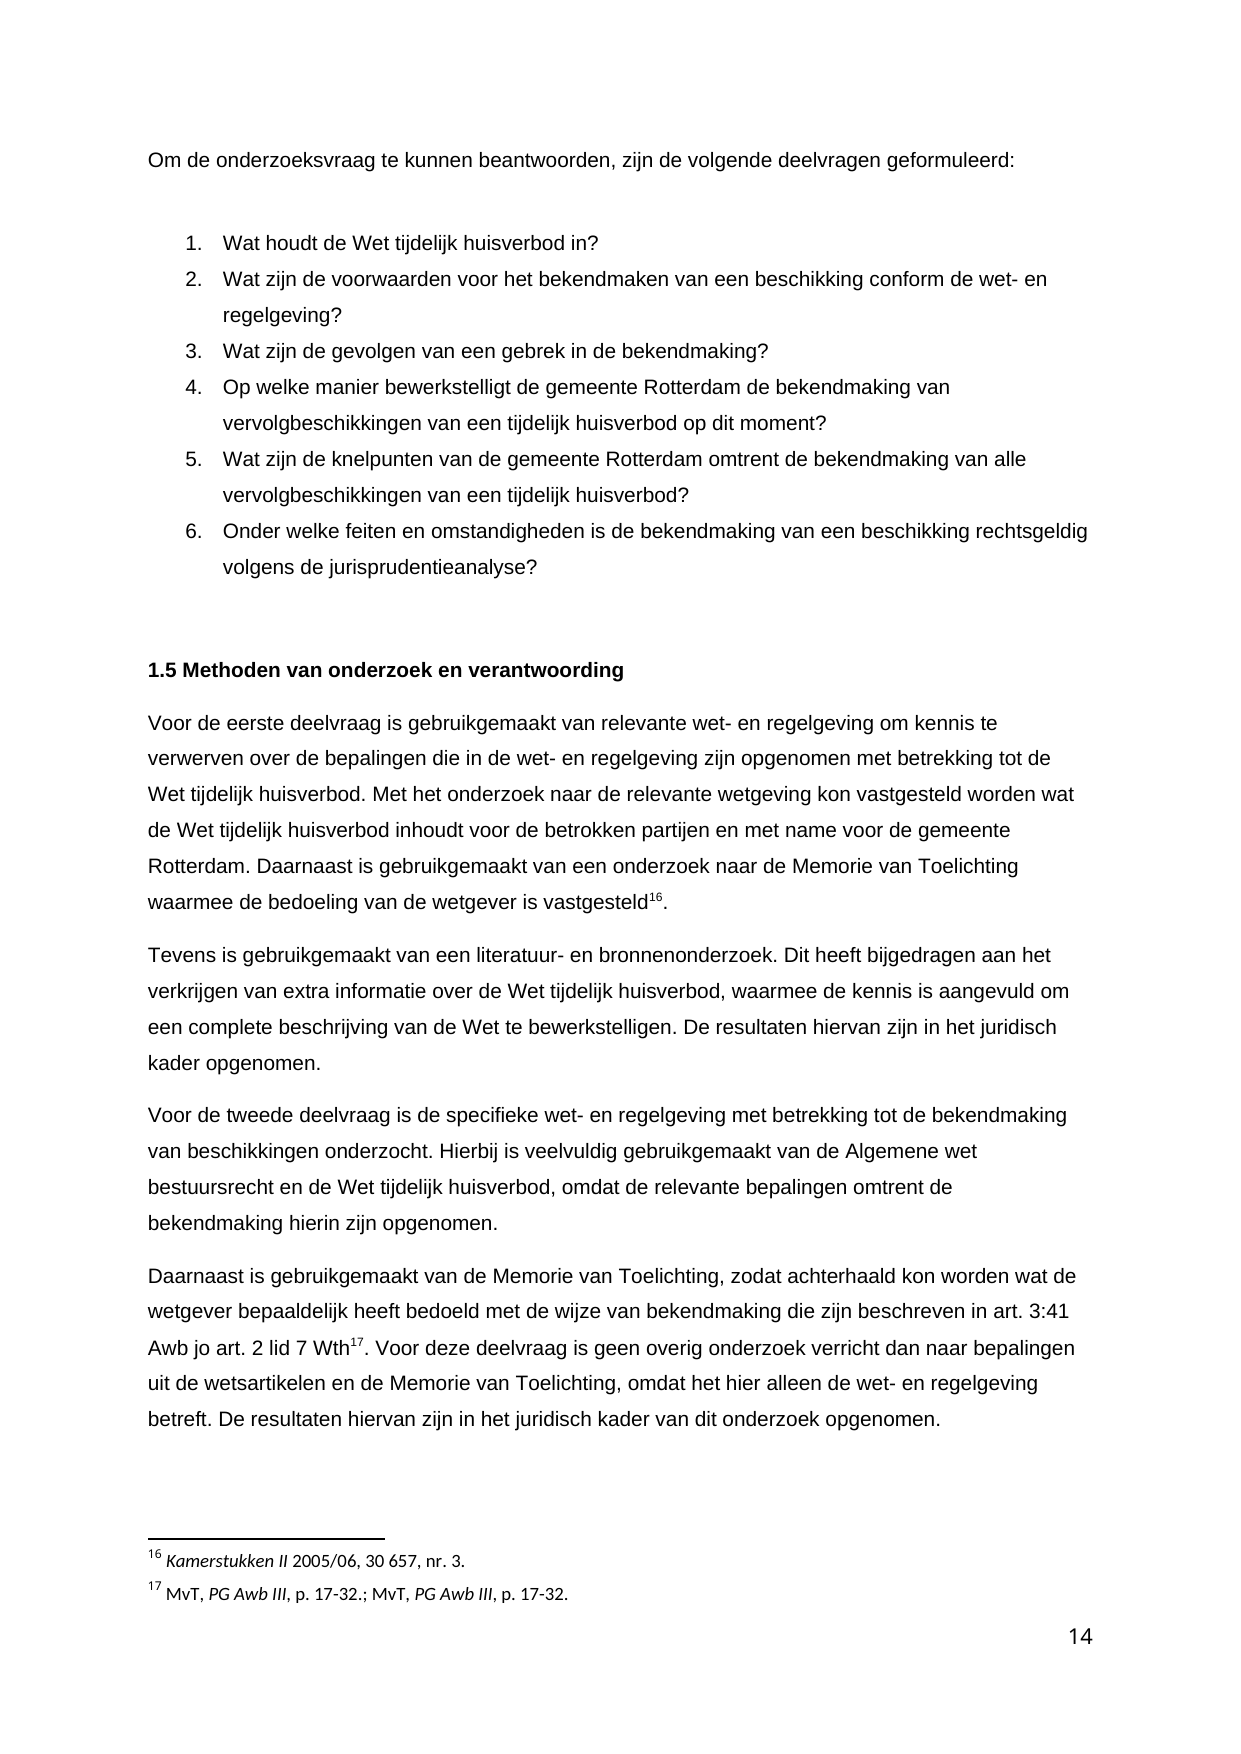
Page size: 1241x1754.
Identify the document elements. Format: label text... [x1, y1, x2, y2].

list Wat zijn de gevolgen van een gebrek in de bekendmaking? [185, 339, 1093, 363]
list Op welke manier bewerkstelligt de gemeente Rotterdam de bekendmaking van vervolgbeschikkingen van een tijdelijk huisverbod op dit moment? [185, 375, 1093, 435]
subtitle 1.5 Methoden van onderzoek en verantwoording [148, 658, 1093, 682]
list Wat houdt de Wet tijdelijk huisverbod in? [185, 231, 1093, 255]
text Om de onderzoeksvraag te kunnen beantwoorden, zijn de volgende deelvragen geformuleerd: [148, 148, 1093, 216]
text Voor de eerste deelvraag is gebruikgemaakt van relevante wet- en regelgeving om kennis te verwerven over de bepalingen die in de wet- en regelgeving zijn opgenomen met betrekking tot de Wet tijdelijk huisverbod. Met het onderzoek naar de relevante wetgeving kon vastgesteld worden wat de Wet tijdelijk huisverbod inhoudt voor de betrokken partijen en met name voor de gemeente Rotterdam. Daarnaast is gebruikgemaakt van een onderzoek naar de Memorie van Toelichting waarmee de bedoeling van de wetgever is vastgesteld. [148, 710, 1093, 914]
text Voor de tweede deelvraag is de specifieke wet- en regelgeving met betrekking tot de bekendmaking van beschikkingen onderzocht. Hierbij is veelvuldig gebruikgemaakt van de Algemene wet bestuursrecht en de Wet tijdelijk huisverbod, omdat de relevante bepalingen omtrent de bekendmaking hierin zijn opgenomen. [148, 1103, 1093, 1235]
text Tevens is gebruikgemaakt van een literatuur- en bronnenonderzoek. Dit heeft bijgedragen aan het verkrijgen van extra informatie over de Wet tijdelijk huisverbod, waarmee de kennis is aangevuld om een complete beschrijving van de Wet te bewerkstelligen. De resultaten hiervan zijn in het juridisch kader opgenomen. [148, 943, 1093, 1074]
text Daarnaast is gebruikgemaakt van de Memorie van Toelichting, zodat achterhaald kon worden wat de wetgever bepaaldelijk heeft bedoeld met de wijze van bekendmaking die zijn beschreven in art. 3:41 Awb jo art. 2 lid 7 Wth. Voor deze deelvraag is geen overig onderzoek verricht dan naar bepalingen uit de wetsartikelen en de Memorie van Toelichting, omdat het hier alleen de wet- en regelgeving betreft. De resultaten hiervan zijn in het juridisch kader van dit onderzoek opgenomen. [148, 1263, 1093, 1431]
list Wat zijn de voorwaarden voor het bekendmaken van een beschikking conform de wet- en regelgeving? [185, 267, 1093, 327]
list Onder welke feiten en omstandigheden is de bekendmaking van een beschikking rechtsgeldig volgens de jurisprudentieanalyse? [185, 519, 1093, 625]
list Wat zijn de knelpunten van de gemeente Rotterdam omtrent de bekendmaking van alle vervolgbeschikkingen van een tijdelijk huisverbod? [185, 447, 1093, 507]
